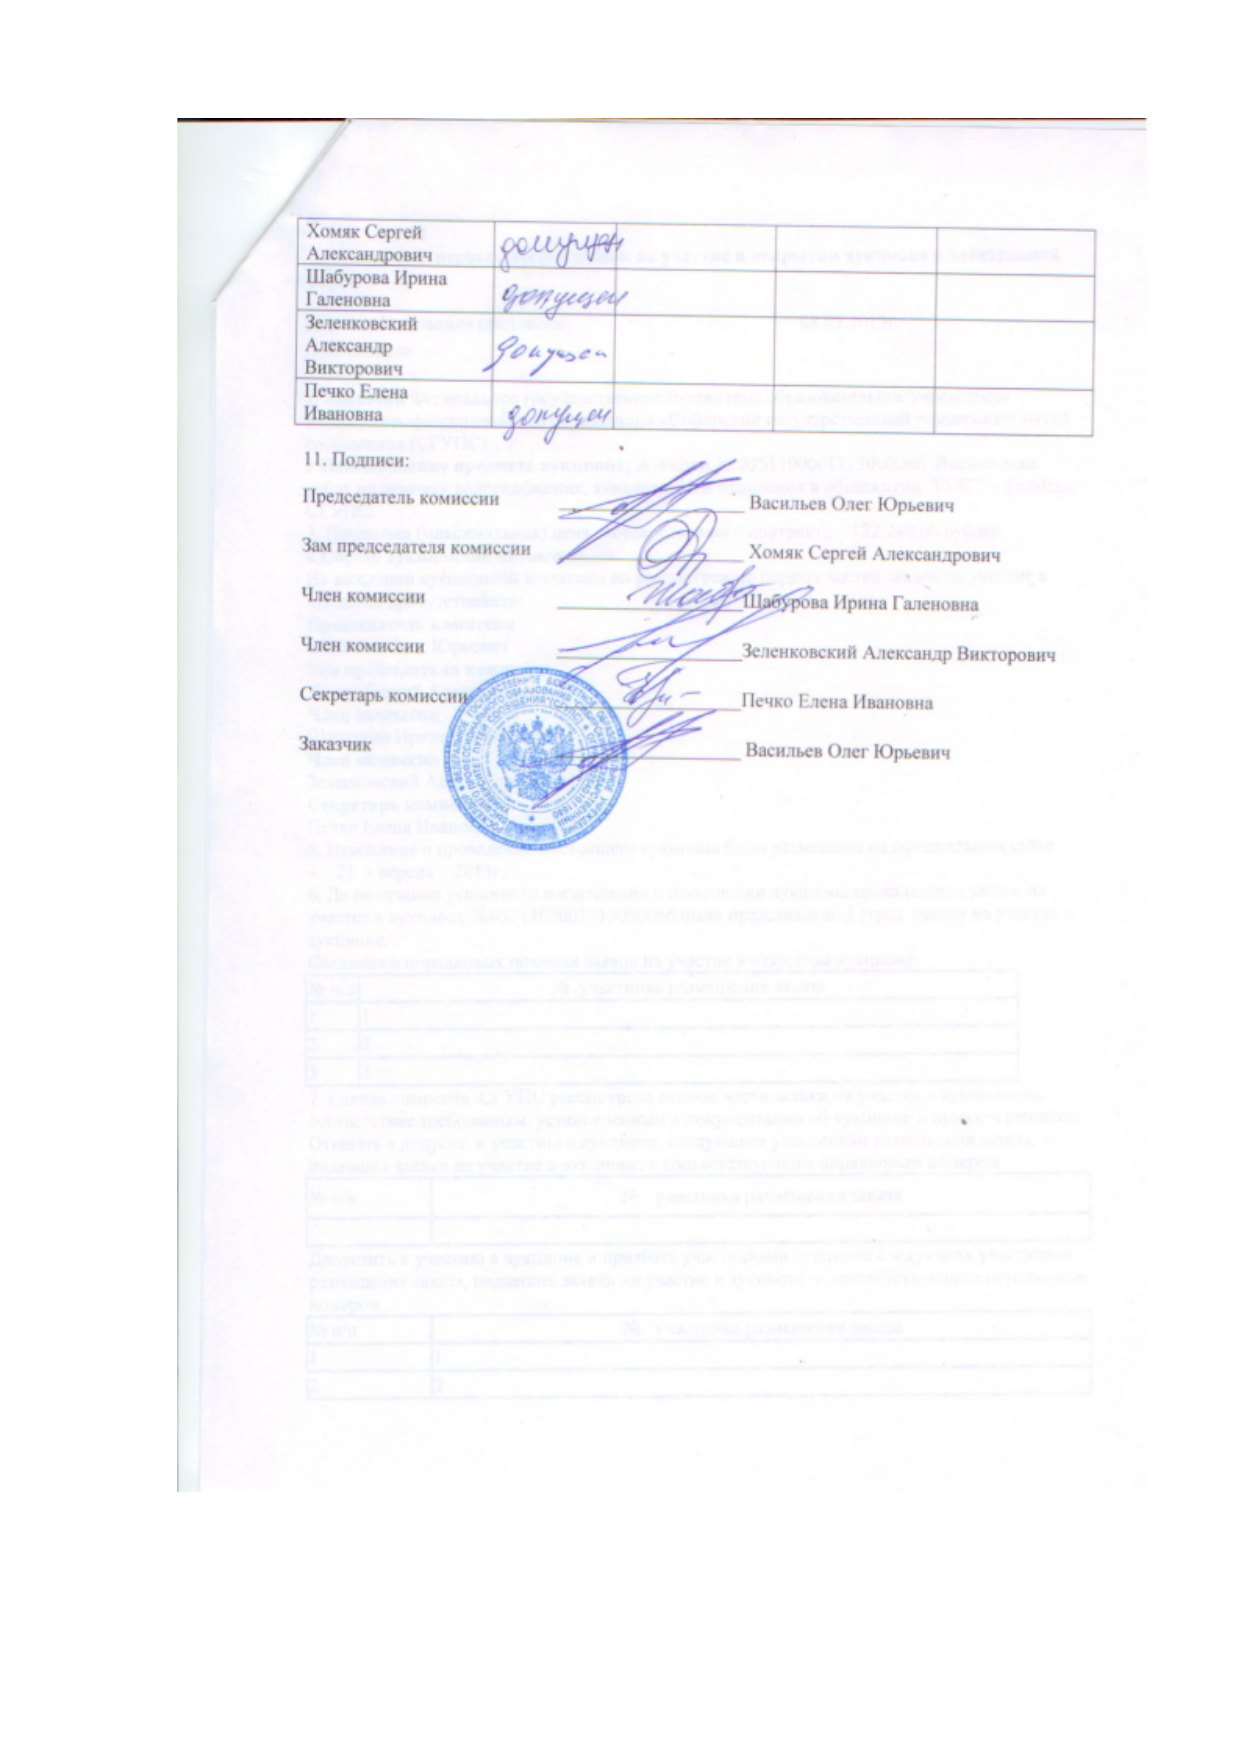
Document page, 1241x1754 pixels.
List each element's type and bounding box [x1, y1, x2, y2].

picture [177, 118, 1152, 1494]
